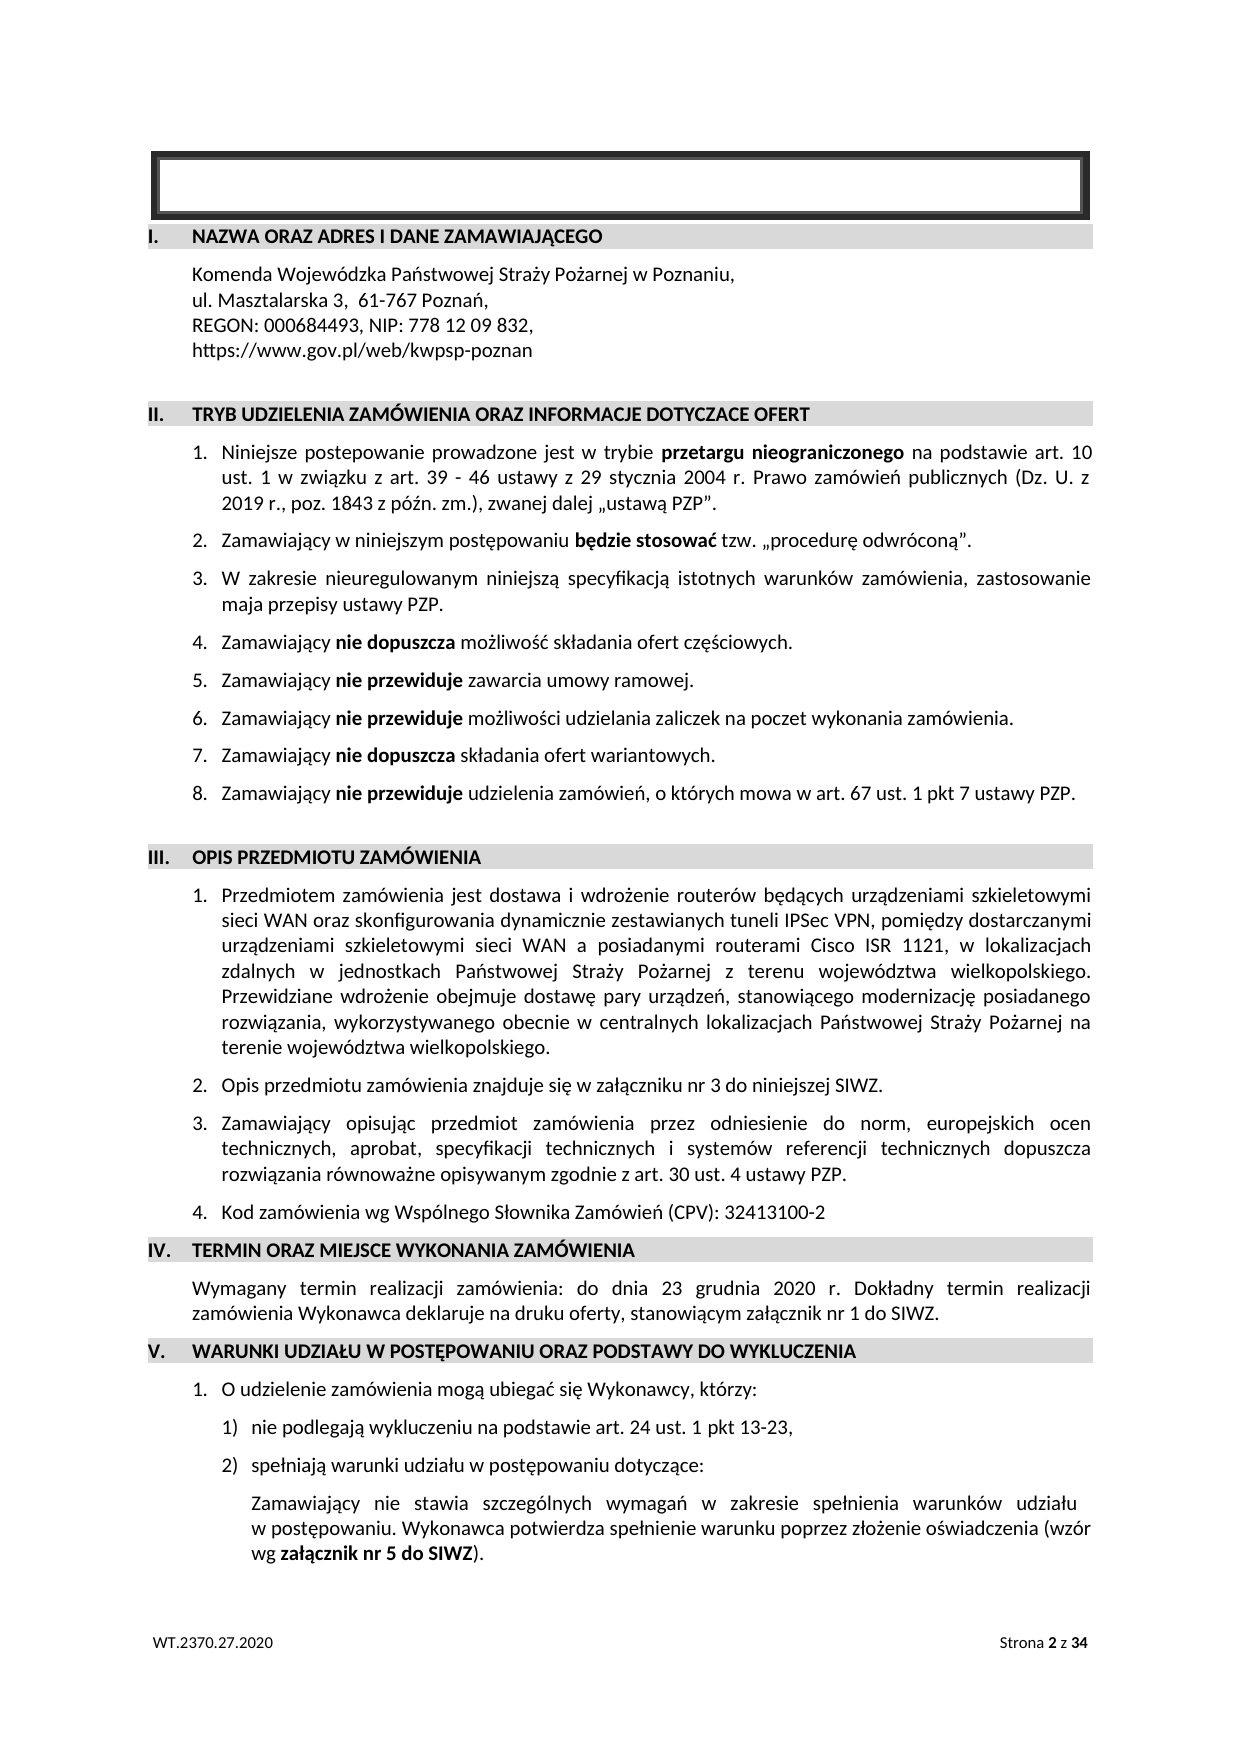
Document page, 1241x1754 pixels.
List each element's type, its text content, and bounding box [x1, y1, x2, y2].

text 5. Zamawiający nie przewiduje zawarcia umowy ramowej. [192, 667, 1093, 692]
text 3. W zakresie nieuregulowanym niniejszą specyfikacją istotnych warunków zamówienia, zastosowanie maja przepisy ustawy PZP. [192, 566, 1093, 616]
text 1. Niniejsze postepowanie prowadzone jest w trybie przetargu nieograniczonego na podstawie art. 10 ust. 1 w związku z art. 39 - 46 ustawy z 29 stycznia 2004 r. Prawo zamówień publicznych (Dz. U. z 2019 r., poz. 1843 z późn. zm.), zwanej dalej „ustawą PZP”. [192, 439, 1093, 515]
text Wymagany termin realizacji zamówienia: do dnia 23 grudnia 2020 r. Dokładny termin realizacji zamówienia Wykonawca deklaruje na druku oferty, stanowiącym załącznik nr 1 do SIWZ. [192, 1275, 1093, 1326]
text 2. Zamawiający w niniejszym postępowaniu będzie stosować tzw. „procedurę odwróconą”. [192, 528, 1093, 553]
text III. OPIS PRZEDMIOTU ZAMÓWIENIA [148, 844, 1093, 869]
text V. WARUNKI UDZIAŁU W POSTĘPOWANIU ORAZ PODSTAWY DO WYKLUCZENIA [148, 1338, 1093, 1363]
text REGON: 000684493, NIP: 778 12 09 832, [192, 312, 1093, 338]
text 6. Zamawiający nie przewiduje możliwości udzielania zaliczek na poczet wykonania zamówienia. [192, 705, 1093, 730]
text I. NAZWA ORAZ ADRES I DANE ZAMAWIAJĄCEGO [148, 224, 1093, 249]
text 4. Kod zamówienia wg Wspólnego Słownika Zamówień (CPV): 32413100-2 [192, 1199, 1093, 1224]
text 3. Zamawiający opisując przedmiot zamówienia przez odniesienie do norm, europejskich ocen technicznych, aprobat, specyfikacji technicznych i systemów referencji technicznych dopuszcza rozwiązania równoważne opisywanym zgodnie z art. 30 ust. 4 ustawy PZP. [192, 1110, 1093, 1186]
text Komenda Wojewódzka Państwowej Straży Pożarnej w Poznaniu, [192, 261, 1093, 287]
text Zamawiający nie stawia szczególnych wymagań w zakresie spełnienia warunków udziału w postępowaniu. Wykonawca potwierdza spełnienie warunku poprzez złożenie oświadczenia (wzór wg załącznik nr 5 do SIWZ). [251, 1490, 1093, 1566]
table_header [160, 160, 1080, 211]
text 4. Zamawiający nie dopuszcza możliwość składania ofert częściowych. [192, 629, 1093, 654]
text 1. O udzielenie zamówienia mogą ubiegać się Wykonawcy, którzy: [192, 1376, 1093, 1401]
text ul. Masztalarska 3, 61-767 Poznań, [192, 287, 1093, 312]
text 2) spełniają warunki udziału w postępowaniu dotyczące: [221, 1452, 1093, 1477]
text 1) nie podlegają wykluczeniu na podstawie art. 24 ust. 1 pkt 13-23, [221, 1414, 1093, 1439]
text 1. Przedmiotem zamówienia jest dostawa i wdrożenie routerów będących urządzeniami szkieletowymi sieci WAN oraz skonfigurowania dynamicznie zestawianych tuneli IPSec VPN, pomiędzy dostarczanymi urządzeniami szkieletowymi sieci WAN a posiadanymi routerami Cisco ISR 1121, w lokalizacjach zdalnych w jednostkach Państwowej Straży Pożarnej z terenu województwa wielkopolskiego. Przewidziane wdrożenie obejmuje dostawę pary urządzeń, stanowiącego modernizację posiadanego rozwiązania, wykorzystywanego obecnie w centralnych lokalizacjach Państwowej Straży Pożarnej na terenie województwa wielkopolskiego. [192, 882, 1093, 1060]
text IV. TERMIN ORAZ MIEJSCE WYKONANIA ZAMÓWIENIA [148, 1237, 1093, 1262]
text https://www.gov.pl/web/kwpsp-poznan [192, 338, 1093, 363]
list 2. Opis przedmiotu zamówienia znajduje się w załączniku nr 3 do niniejszej SIWZ. [192, 1072, 1093, 1098]
text 8. Zamawiający nie przewiduje udzielenia zamówień, o których mowa w art. 67 ust. 1 pkt 7 ustawy PZP. [192, 781, 1093, 806]
text 7. Zamawiający nie dopuszcza składania ofert wariantowych. [192, 743, 1093, 768]
text II. TRYB UDZIELENIA ZAMÓWIENIA ORAZ INFORMACJE DOTYCZACE OFERT [148, 401, 1093, 426]
